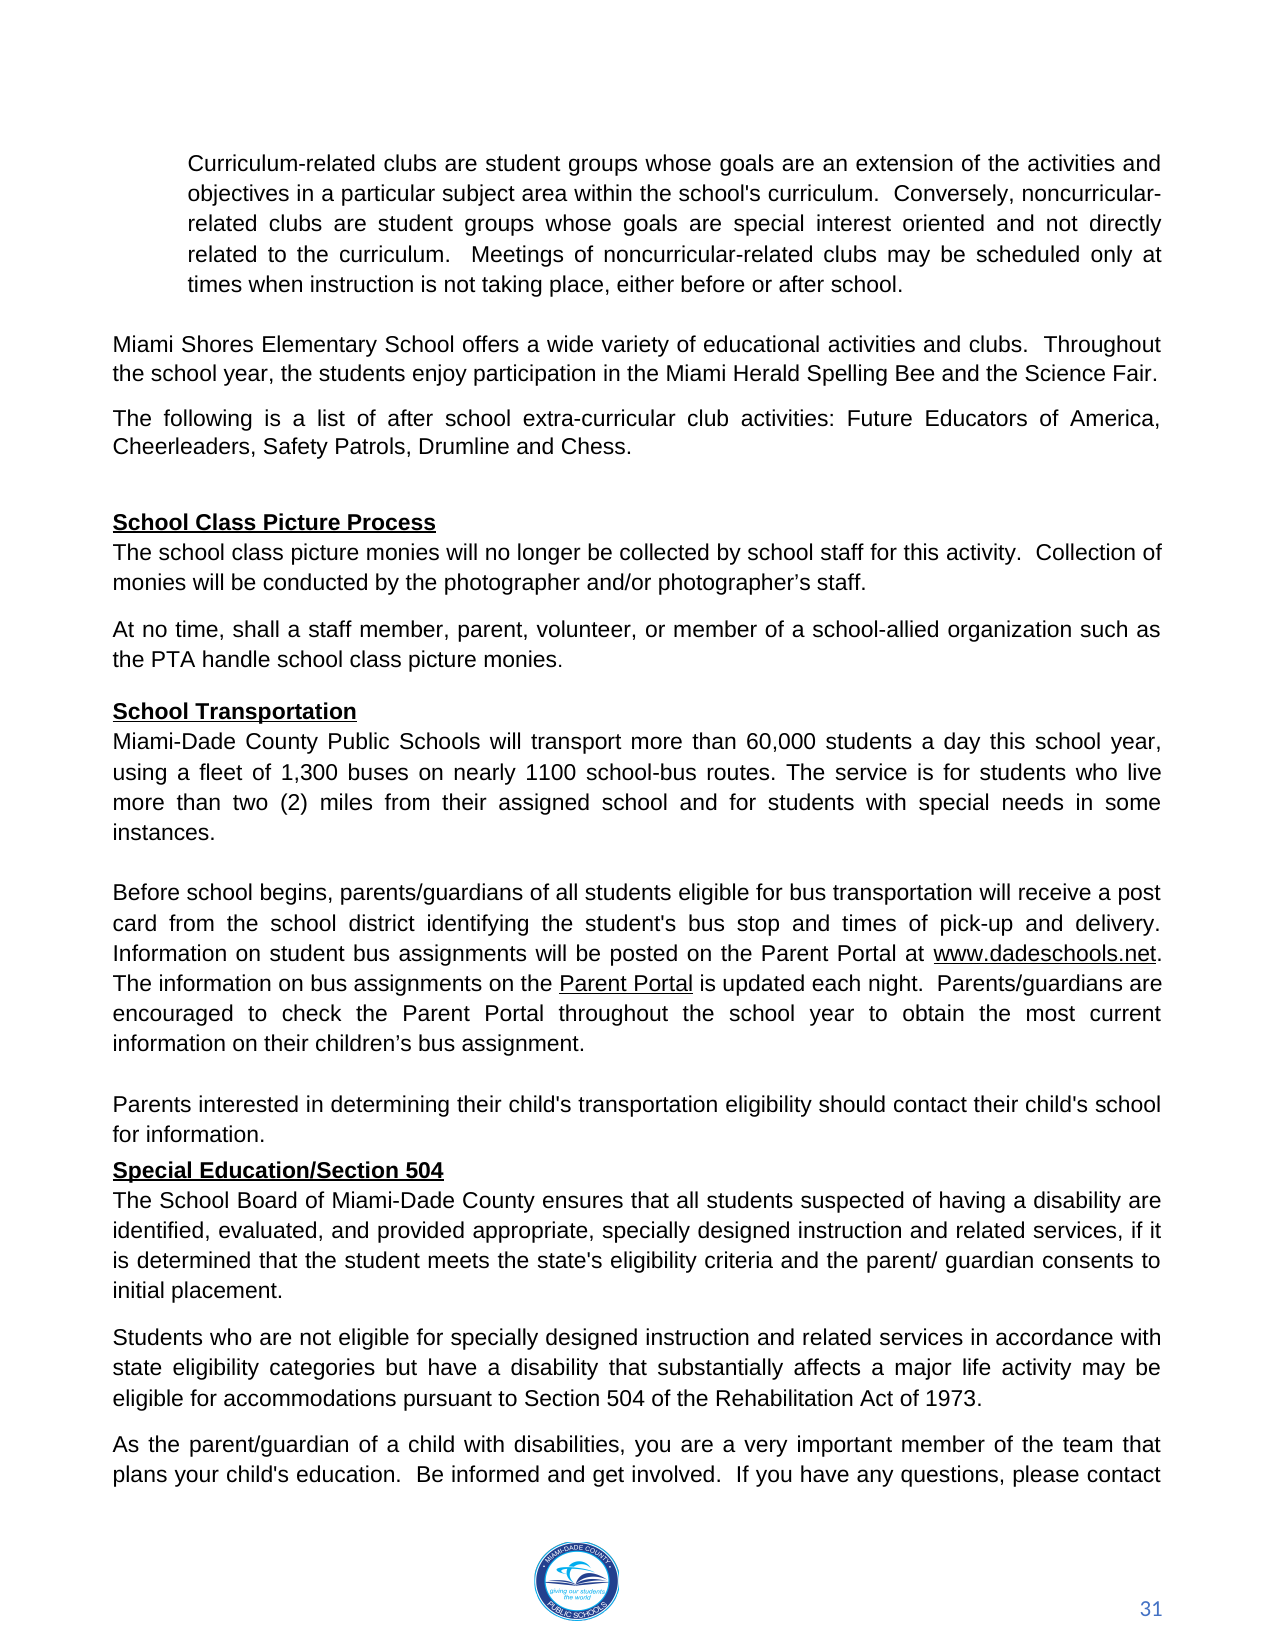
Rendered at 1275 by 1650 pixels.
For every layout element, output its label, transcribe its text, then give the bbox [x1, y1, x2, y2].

text Miami-Dade County Public Schools will transport more than 60,000 students a day this school year, using a fleet of 1,300 buses on nearly 1100 school-bus routes. The service is for students who live more than two (2) miles from their assigned school and for students with special needs in some instances. [112, 728, 1162, 845]
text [112, 1431, 1162, 1488]
text School Class Picture Process [112, 508, 1162, 535]
text Miami Shores Elementary School offers a wide variety of educational activities and clubs. Throughout the school year, the students enjoy participation in the Miami Herald Spelling Bee and the Science Fair. [112, 331, 1162, 386]
text At no time, shall a staff member, parent, volunteer, or member of a school-allied organization such as the PTA handle school class picture monies. [112, 616, 1162, 672]
picture [534, 1542, 619, 1621]
text Before school begins, parents/guardians of all students eligible for bus transportation will receive a post card from the school district identifying the student's bus stop and times of pick-up and delivery. Information on student bus assignments will be posted on the Parent Portal at www.dadeschools.net. The information on bus assignments on the Parent Portal is updated each night. Parents/guardians are encouraged to check the Parent Portal throughout the school year to obtain the most current information on their children’s bus assignment. [112, 879, 1162, 1057]
text Curriculum-related clubs are student groups whose goals are an extension of the activities and objectives in a particular subject area within the school's curriculum. Conversely, noncurricular-related clubs are student groups whose goals are special interest oriented and not directly related to the curriculum. Meetings of noncurricular-related clubs may be scheduled only at times when instruction is not taking place, either before or after school. [187, 150, 1162, 297]
text Parents interested in determining their child's transportation eligibility should contact their child's school for information. [112, 1091, 1162, 1147]
text Special Education/Section 504 [112, 1157, 1162, 1183]
text The following is a list of after school extra-curricular club activities: Future Educators of America, Cheerleaders, Safety Patrols, Drumline and Chess. [112, 405, 1162, 459]
text The School Board of Miami-Dade County ensures that all students suspected of having a disability are identified, evaluated, and provided appropriate, specially designed instruction and related services, if it is determined that the student meets the state's eligibility criteria and the parent/ guardian consents to initial placement. [112, 1187, 1162, 1304]
text School Transportation [112, 698, 1162, 724]
text Students who are not eligible for specially designed instruction and related services in accordance with state eligibility categories but have a disability that substantially affects a major life activity may be eligible for accommodations pursuant to Section 504 of the Rehabilitation Act of 1973. [112, 1324, 1162, 1411]
text The school class picture monies will no longer be collected by school staff for this activity. Collection of monies will be conducted by the photographer and/or photographer’s staff. [112, 539, 1162, 595]
